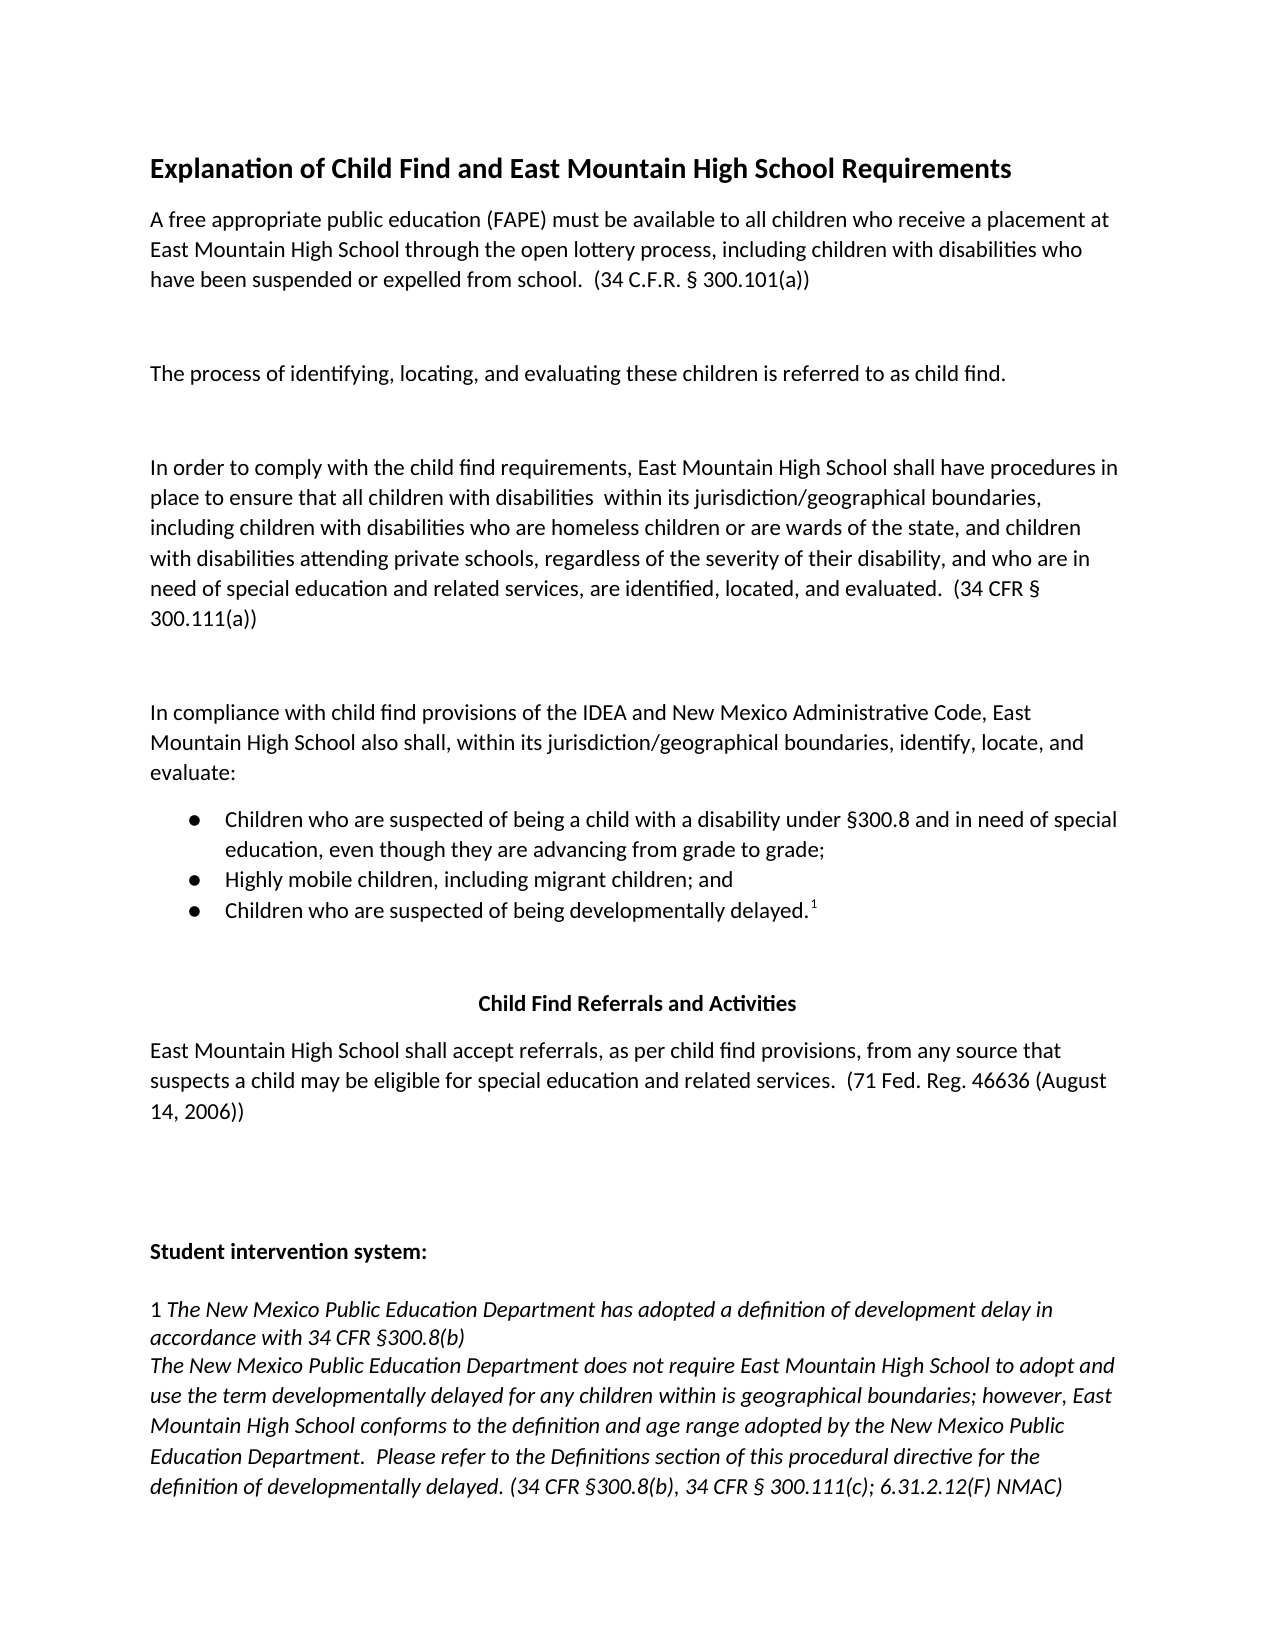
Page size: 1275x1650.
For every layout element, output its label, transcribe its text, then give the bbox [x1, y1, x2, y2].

text Student intervention system: [150, 1237, 1125, 1265]
text A free appropriate public education (FAPE) must be available to all children who receive a placement at East Mountain High School through the open lottery process, including children with disabilities who have been suspended or expelled from school. (34 C.F.R. § 300.101(a)) [150, 205, 1125, 293]
list Highly mobile children, including migrant children; and [187, 866, 1125, 893]
text Child Find Referrals and Activities [150, 989, 1125, 1017]
text Explanation of Child Find and East Mountain High School Requirements [150, 150, 1125, 186]
text In order to comply with the child find requirements, East Mountain High School shall have procedures in place to ensure that all children with disabilities within its jurisdiction/geographical boundaries, including children with disabilities who are homeless children or are wards of the state, and children with disabilities attending private schools, regardless of the severity of their disability, and who are in need of special education and related services, are identified, located, and evaluated. (34 CFR § 300.111(a)) [150, 453, 1125, 632]
text The process of identifying, locating, and evaluating these children is referred to as child find. [150, 359, 1125, 387]
text In compliance with child find provisions of the IDEA and New Mexico Administrative Code, East Mountain High School also shall, within its jurisdiction/geographical boundaries, identify, locate, and evaluate: [150, 698, 1125, 786]
text East Mountain High School shall accept referrals, as per child find provisions, from any source that suspects a child may be eligible for special education and related services. (71 Fed. Reg. 46636 (August 14, 2006)) [150, 1036, 1125, 1125]
list Children who are suspected of being a child with a disability under §300.8 and in need of special education, even though they are advancing from grade to grade; [187, 805, 1125, 863]
list Children who are suspected of being developmentally delayed. [187, 896, 1125, 924]
